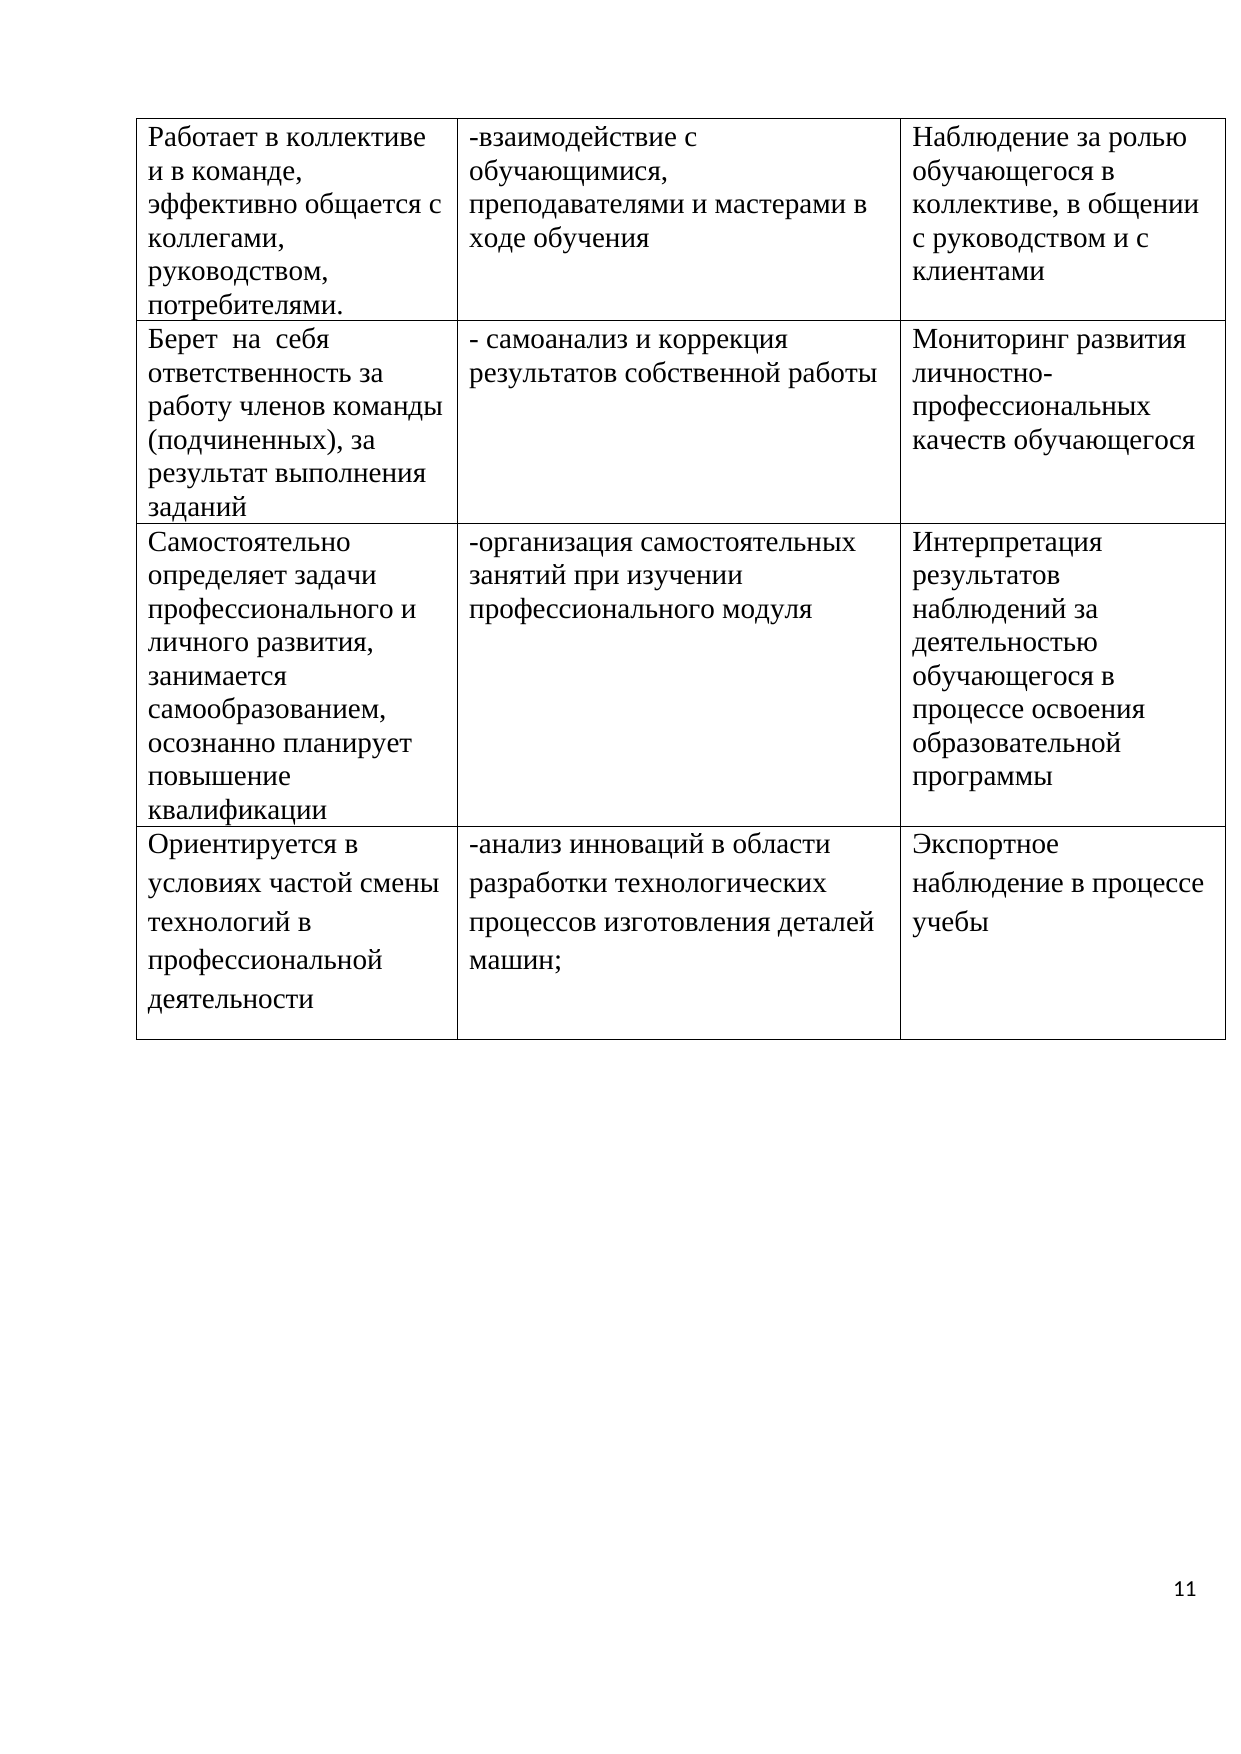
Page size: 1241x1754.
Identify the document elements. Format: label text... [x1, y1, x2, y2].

table_cell Берет на себя ответственность за работу членов команды (подчиненных), за результат выполнения заданий [137, 321, 457, 523]
table_cell Экспортное наблюдение в процессе учебы [901, 827, 1225, 1039]
table_cell Самостоятельно определяет задачи профессионального и личного развития, занимается самообразованием, осознанно планирует повышение квалификации [137, 524, 457, 826]
table_cell Ориентируется в условиях частой смены технологий в профессиональной деятельности [137, 827, 457, 1039]
table_cell Работает в коллективе и в команде, эффективно общается с коллегами, руководством, потребителями. [137, 119, 457, 320]
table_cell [901, 119, 1225, 320]
table_cell - самоанализ и коррекция результатов собственной работы [458, 321, 900, 523]
table_cell -организация самостоятельных занятий при изучении профессионального модуля [458, 524, 900, 826]
table_cell -анализ инноваций в области разработки технологических процессов изготовления деталей машин; [458, 827, 900, 1039]
table_cell Мониторинг развития личностно-профессиональных качеств обучающегося [901, 321, 1225, 523]
table_cell -взаимодействие с обучающимися, преподавателями и мастерами в ходе обучения [458, 119, 900, 320]
table_cell Интерпретация результатов наблюдений за деятельностью обучающегося в процессе освоения образовательной программы [901, 524, 1225, 826]
